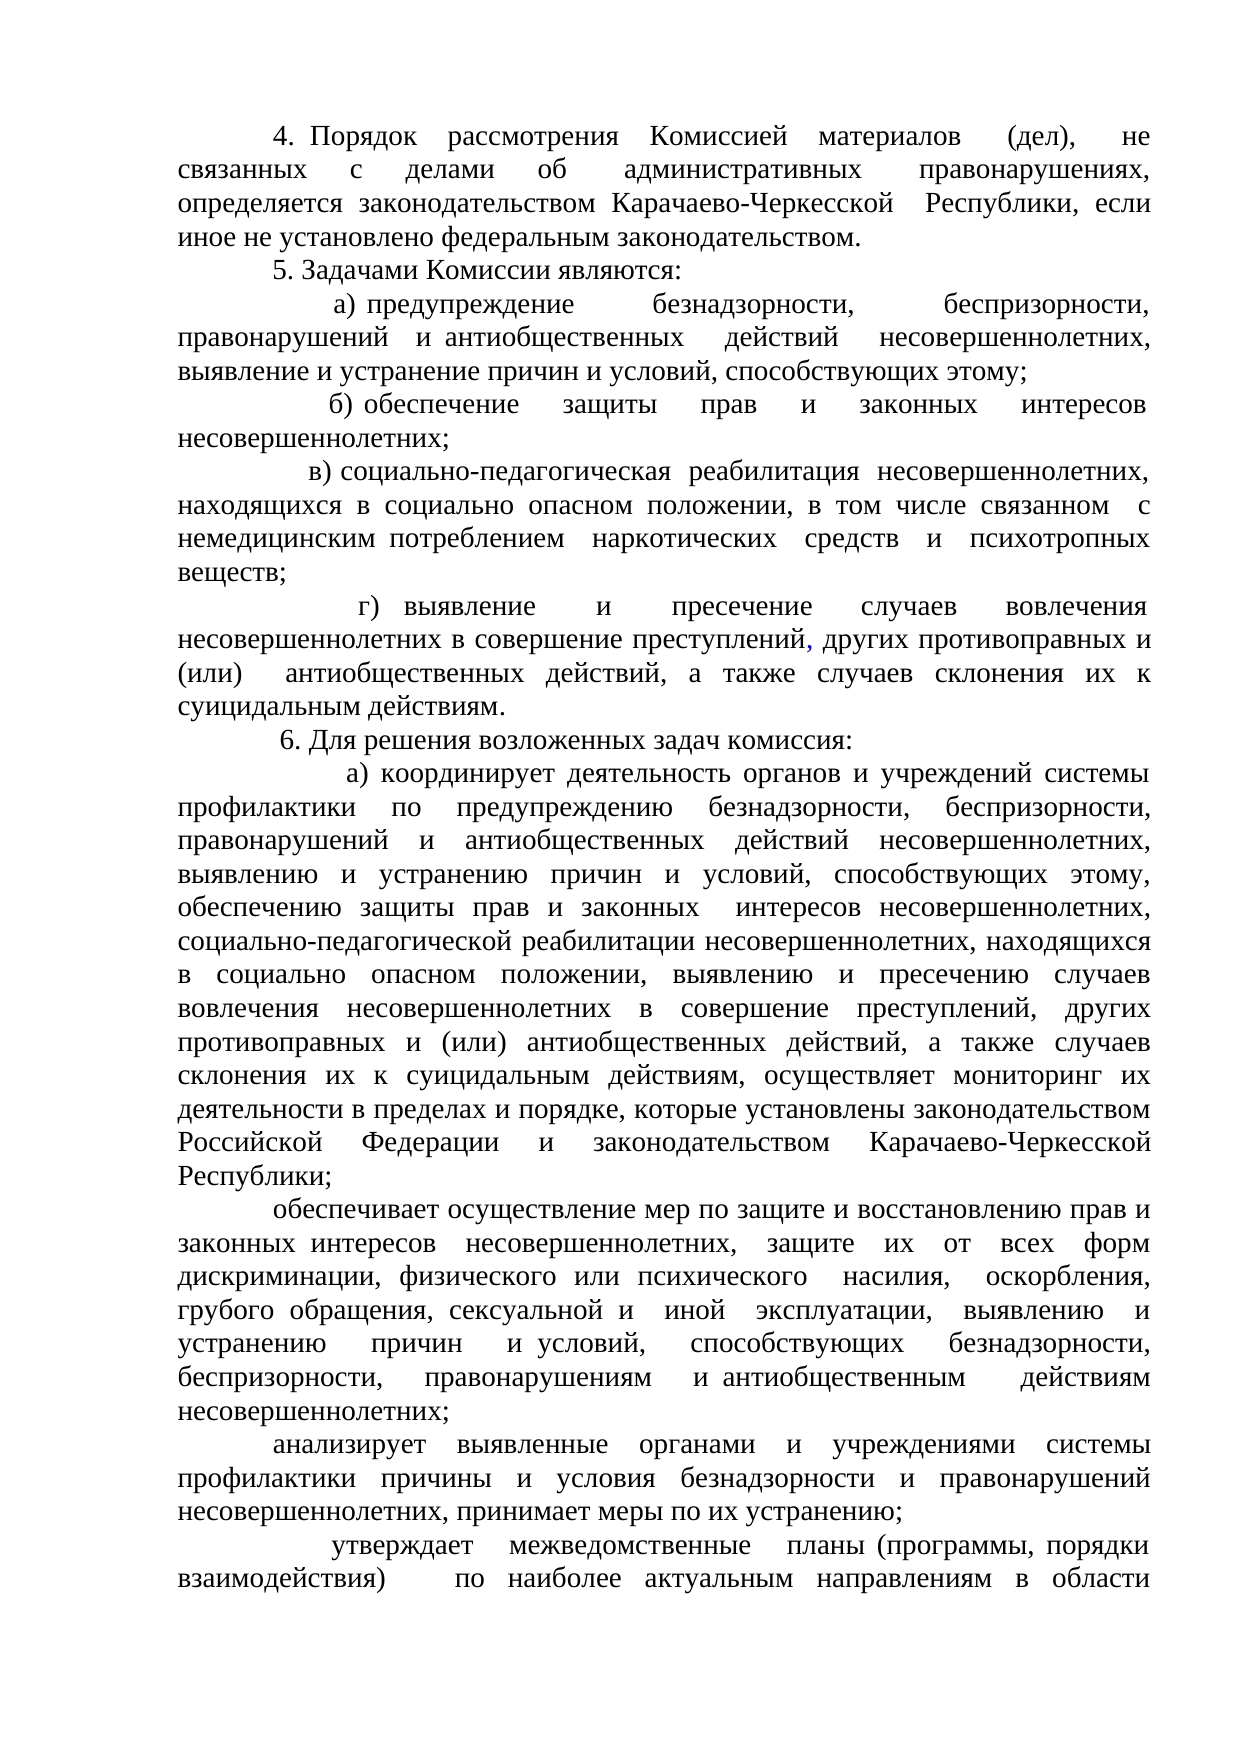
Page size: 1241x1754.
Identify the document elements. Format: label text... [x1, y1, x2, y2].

text б) обеспечение защиты прав и законных интересов несовершеннолетних; [177, 386, 1152, 453]
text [177, 1527, 1152, 1594]
text 4. Порядок рассмотрения Комиссией материалов (дел), не связанных с делами об административных правонарушениях, определяется законодательством Карачаево-Черкесской Республики, если иное не установлено федеральным законодательством. [177, 118, 1152, 252]
text обеспечивает осуществление мер по защите и восстановлению прав и законных интересов несовершеннолетних, защите их от всех форм дискриминации, физического или психического насилия, оскорбления, грубого обращения, сексуальной и иной эксплуатации, выявлению и устранению причин и условий, способствующих безнадзорности, беспризорности, правонарушениям и антиобщественным действиям несовершеннолетних; [177, 1191, 1152, 1426]
text а) координирует деятельность органов и учреждений системы профилактики по предупреждению безнадзорности, беспризорности, правонарушений и антиобщественных действий несовершеннолетних, выявлению и устранению причин и условий, способствующих этому, обеспечению защиты прав и законных интересов несовершеннолетних, социально-педагогической реабилитации несовершеннолетних, находящихся в социально опасном положении, выявлению и пресечению случаев вовлечения несовершеннолетних в совершение преступлений, других противоправных и (или) антиобщественных действий, а также случаев склонения их к суицидальным действиям, осуществляет мониторинг их деятельности в пределах и порядке, которые установлены законодательством Российской Федерации и законодательством Карачаево-Черкесской Республики; [177, 755, 1152, 1191]
text в) социально-педагогическая реабилитация несовершеннолетних, находящихся в социально опасном положении, в том числе связанном с немедицинским потреблением наркотических средств и психотропных веществ; [177, 453, 1152, 588]
text анализирует выявленные органами и учреждениями системы профилактики причины и условия безнадзорности и правонарушений несовершеннолетних, принимает меры по их устранению; [177, 1426, 1152, 1527]
text а) предупреждение безнадзорности, беспризорности, правонарушений и антиобщественных действий несовершеннолетних, выявление и устранение причин и условий, способствующих этому; [177, 286, 1152, 386]
text 6. Для решения возложенных задач комиссия: [177, 722, 1152, 755]
text 5. Задачами Комиссии являются: [177, 252, 1152, 286]
text г) выявление и пресечение случаев вовлечения несовершеннолетних в совершение преступлений, других противоправных и (или) антиобщественных действий, а также случаев склонения их к суицидальным действиям. [177, 588, 1152, 722]
